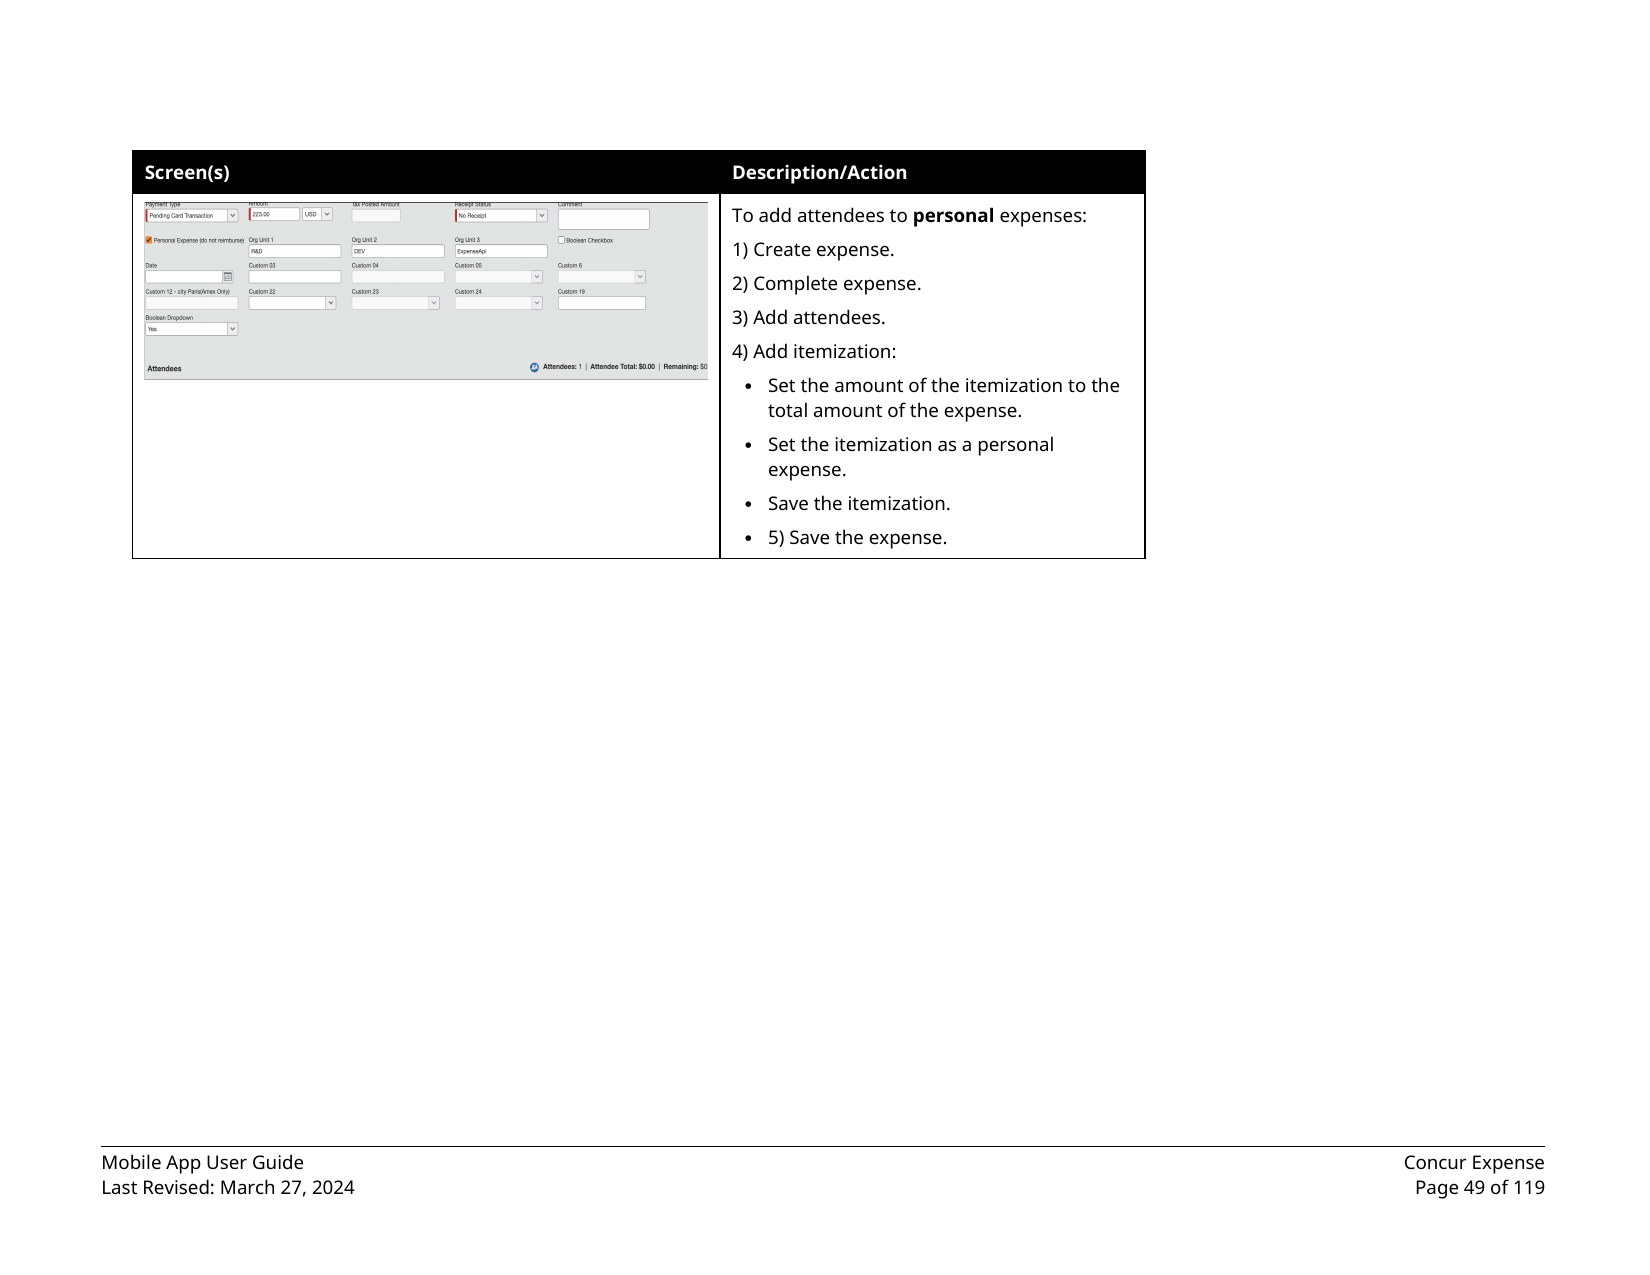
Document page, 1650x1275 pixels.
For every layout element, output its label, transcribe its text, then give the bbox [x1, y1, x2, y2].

table_header Screen(s) [133, 151, 719, 193]
table_cell [133, 194, 719, 558]
picture [144, 202, 708, 380]
table_cell To add attendees to personal expenses: 1) Create expense. 2) Complete expense. 3) Add attendees. 4) Add itemization: Set the amount of the itemization to the total amount of the expense. Set the itemization as a personal expense. Save the itemization. 5) Save the expense. [721, 194, 1144, 558]
table_header Description/Action [721, 151, 1144, 193]
